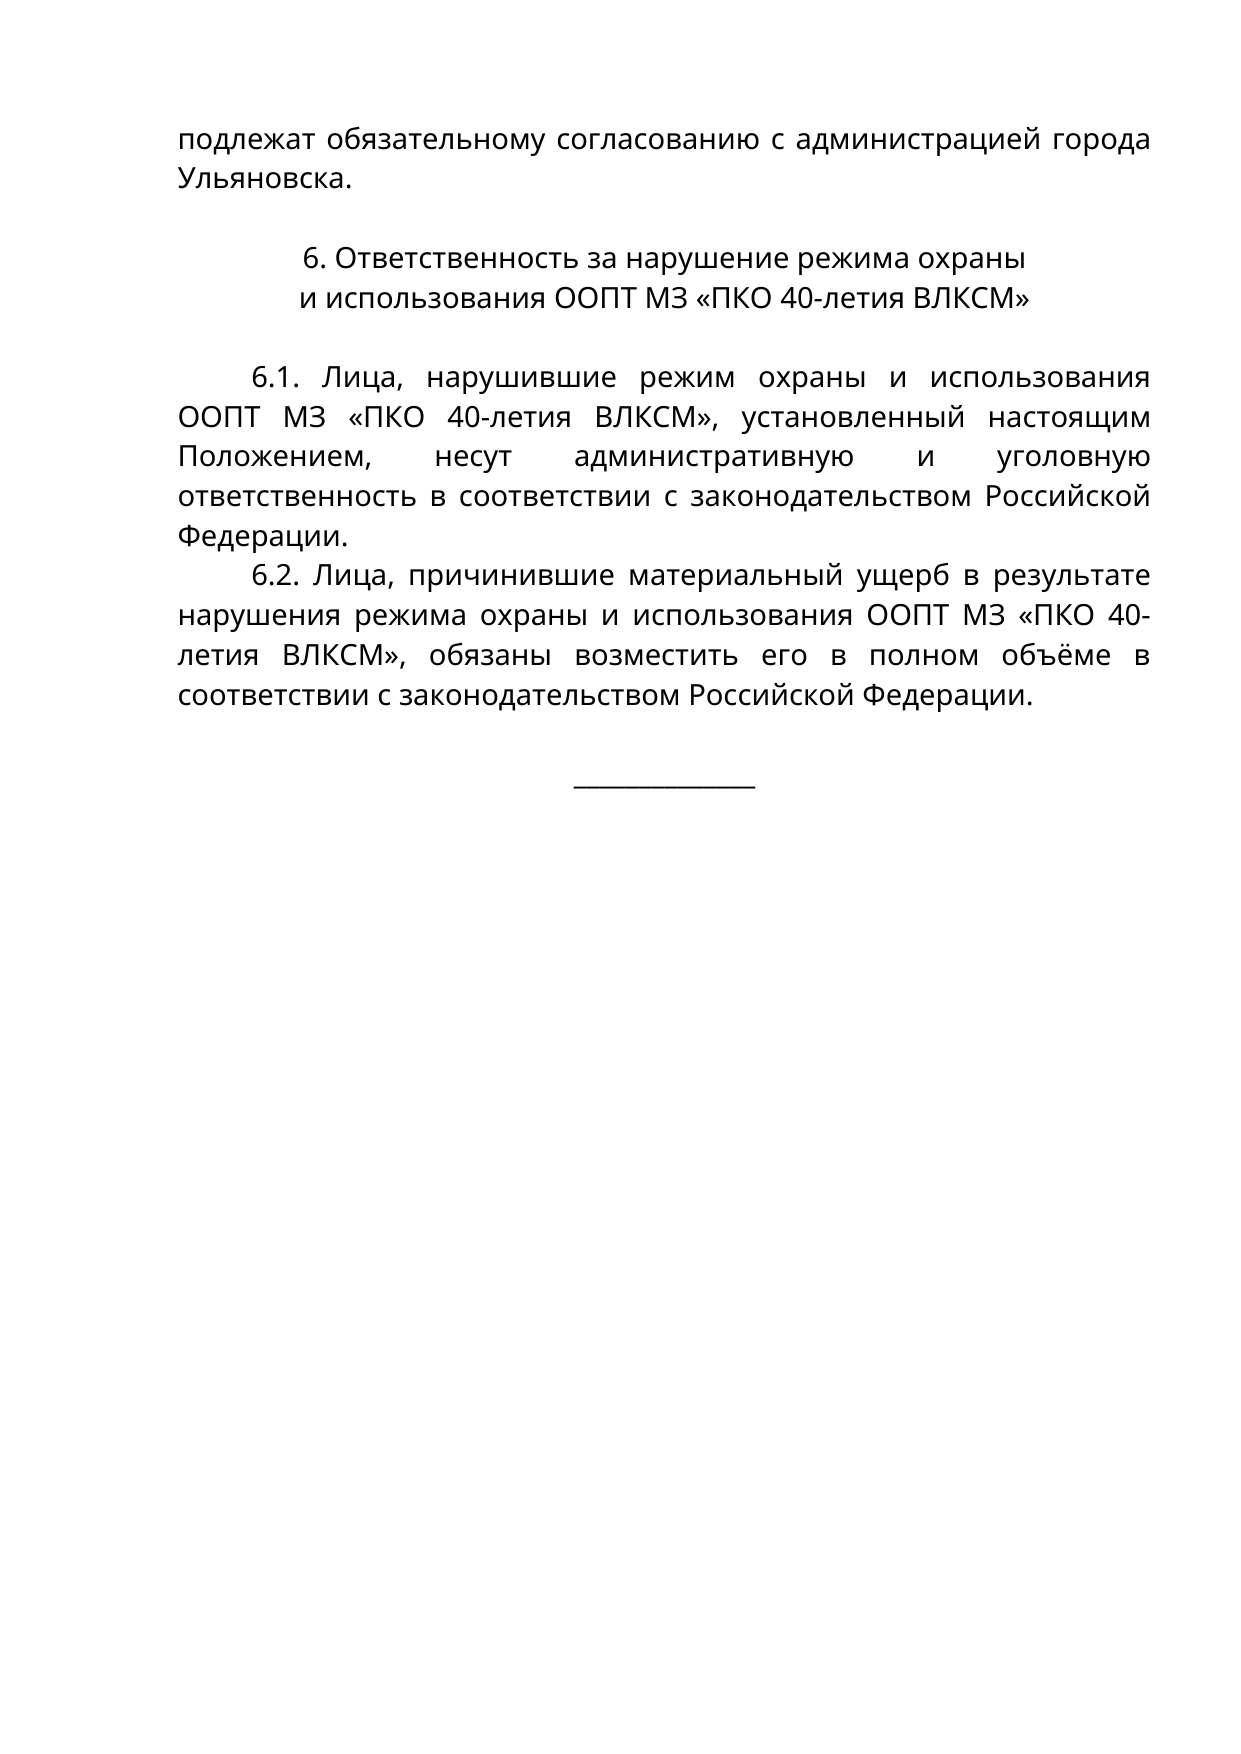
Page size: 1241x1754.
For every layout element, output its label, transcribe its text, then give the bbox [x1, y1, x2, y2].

text и использования ООПТ МЗ «ПКО 40-летия ВЛКСМ» [177, 277, 1152, 317]
text 6. Ответственность за нарушение режима охраны [177, 237, 1152, 277]
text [177, 118, 1152, 197]
text 6.2. Лица, причинившие материальный ущерб в результате нарушения режима охраны и использования ООПТ МЗ «ПКО 40-летия ВЛКСМ», обязаны возместить его в полном объёме в соответствии с законодательством Российской Федерации. [177, 555, 1152, 713]
text 6.1. Лица, нарушившие режим охраны и использования ООПТ МЗ «ПКО 40-летия ВЛКСМ», установленный настоящим Положением, несут административную и уголовную ответственность в соответствии с законодательством Российской Федерации. [177, 356, 1152, 555]
text ______________ [177, 753, 1152, 793]
